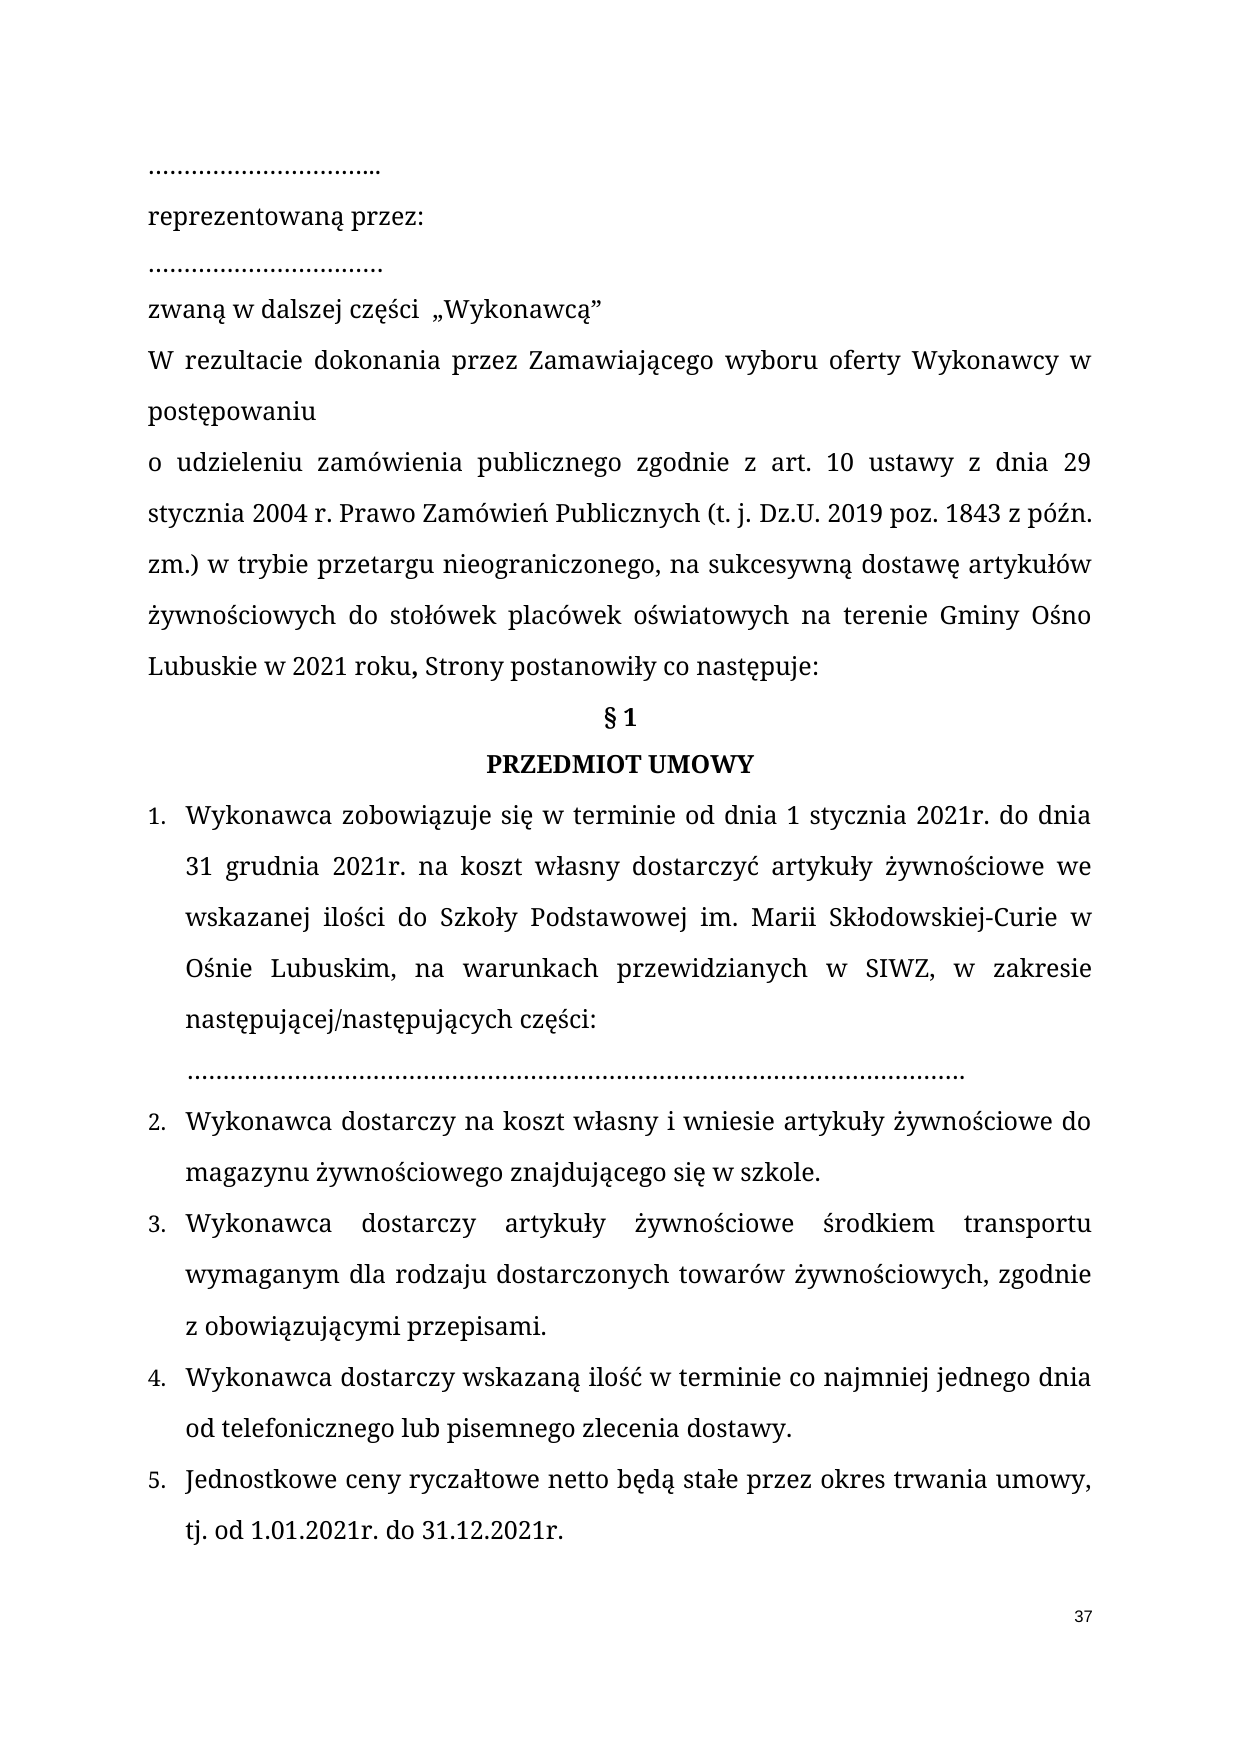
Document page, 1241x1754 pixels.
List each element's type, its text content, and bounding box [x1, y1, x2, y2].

list Wykonawca dostarczy artykuły żywnościowe środkiem transportu wymaganym dla rodzaju dostarczonych towarów żywnościowych, zgodnie z obowiązującymi przepisami. [148, 1206, 1093, 1342]
list Wykonawca zobowiązuje się w terminie od dnia 1 stycznia 2021r. do dnia 31 grudnia 2021r. na koszt własny dostarczyć artykuły żywnościowe we wskazanej ilości do Szkoły Podstawowej im. Marii Skłodowskiej-Curie w Ośnie Lubuskim, na warunkach przewidzianych w SIWZ, w zakresie następującej/następujących części: [148, 798, 1093, 1036]
text ………………………………………………………………………………………………. [148, 1053, 1093, 1087]
text W rezultacie dokonania przez Zamawiającego wyboru oferty Wykonawcy w postępowaniu o udzieleniu zamówienia publicznego zgodnie z art. 10 ustawy z dnia 29 stycznia 2004 r. Prawo Zamówień Publicznych (t. j. Dz.U. 2019 poz. 1843 z późn. zm.) w trybie przetargu nieograniczonego, na sukcesywną dostawę artykułów żywnościowych do stołówek placówek oświatowych na terenie Gminy Ośno Lubuskie w 2021 roku, Strony postanowiły co następuje: [148, 343, 1093, 683]
list Jednostkowe ceny ryczałtowe netto będą stałe przez okres trwania umowy, tj. od 1.01.2021r. do 31.12.2021r. [148, 1461, 1093, 1546]
text reprezentowaną przez: [148, 199, 1093, 233]
list Wykonawca dostarczy na koszt własny i wniesie artykuły żywnościowe do magazynu żywnościowego znajdującego się w szkole. [148, 1104, 1093, 1189]
text …………………………… [148, 245, 1093, 279]
text …………………………... [148, 148, 1093, 182]
list Wykonawca dostarczy wskazaną ilość w terminie co najmniej jednego dnia od telefonicznego lub pisemnego zlecenia dostawy. [148, 1359, 1093, 1444]
text § 1 [148, 700, 1093, 734]
text zwaną w dalszej części „Wykonawcą” [148, 292, 1093, 326]
text PRZEDMIOT UMOWY [148, 747, 1093, 781]
